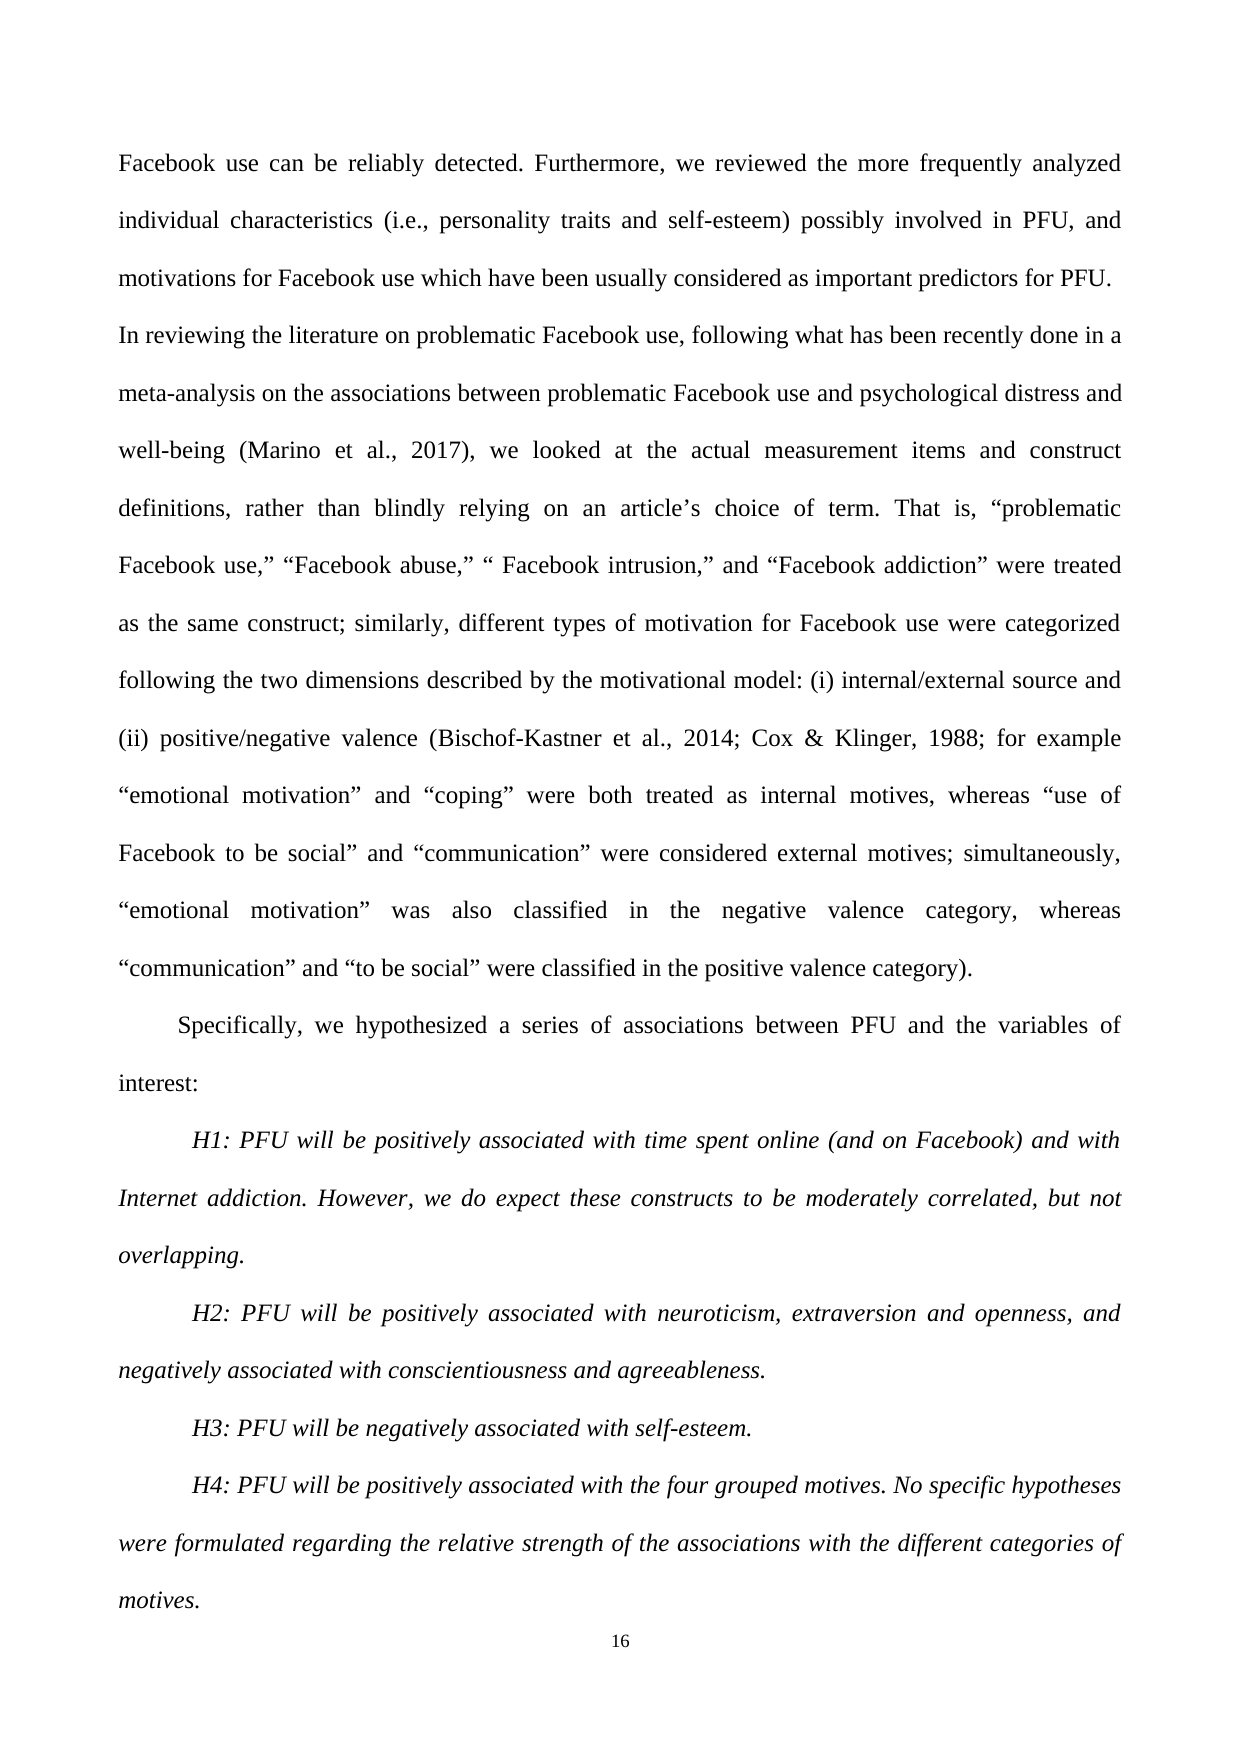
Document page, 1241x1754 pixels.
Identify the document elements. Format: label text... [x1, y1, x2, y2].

text Specifically, we hypothesized a series of associations between PFU and the variables of interest: [118, 1010, 1122, 1096]
text H1: PFU will be positively associated with time spent online (and on Facebook) and with Internet addiction. However, we do expect these constructs to be moderately correlated, but not overlapping. [118, 1125, 1122, 1269]
text H4: PFU will be positively associated with the four grouped motives. No specific hypotheses were formulated regarding the relative strength of the associations with the different categories of motives. [118, 1470, 1122, 1614]
text H2: PFU will be positively associated with neuroticism, extraversion and openness, and negatively associated with conscientiousness and agreeableness. [118, 1298, 1122, 1384]
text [118, 148, 1122, 291]
text In reviewing the literature on problematic Facebook use, following what has been recently done in a meta-analysis on the associations between problematic Facebook use and psychological distress and well-being (Marino et al., 2017), we looked at the actual measurement items and construct definitions, rather than blindly relying on an article’s choice of term. That is, “problematic Facebook use,” “Facebook abuse,” “ Facebook intrusion,” and “Facebook addiction” were treated as the same construct; similarly, different types of motivation for Facebook use were categorized following the two dimensions described by the motivational model: (i) internal/external source and (ii) positive/negative valence (Bischof-Kastner et al., 2014; Cox & Klinger, 1988; for example “emotional motivation” and “coping” were both treated as internal motives, whereas “use of Facebook to be social” and “communication” were considered external motives; simultaneously, “emotional motivation” was also classified in the negative valence category, whereas “communication” and “to be social” were classified in the positive valence category). [118, 320, 1122, 981]
text H3: PFU will be negatively associated with self-esteem. [118, 1413, 1122, 1441]
